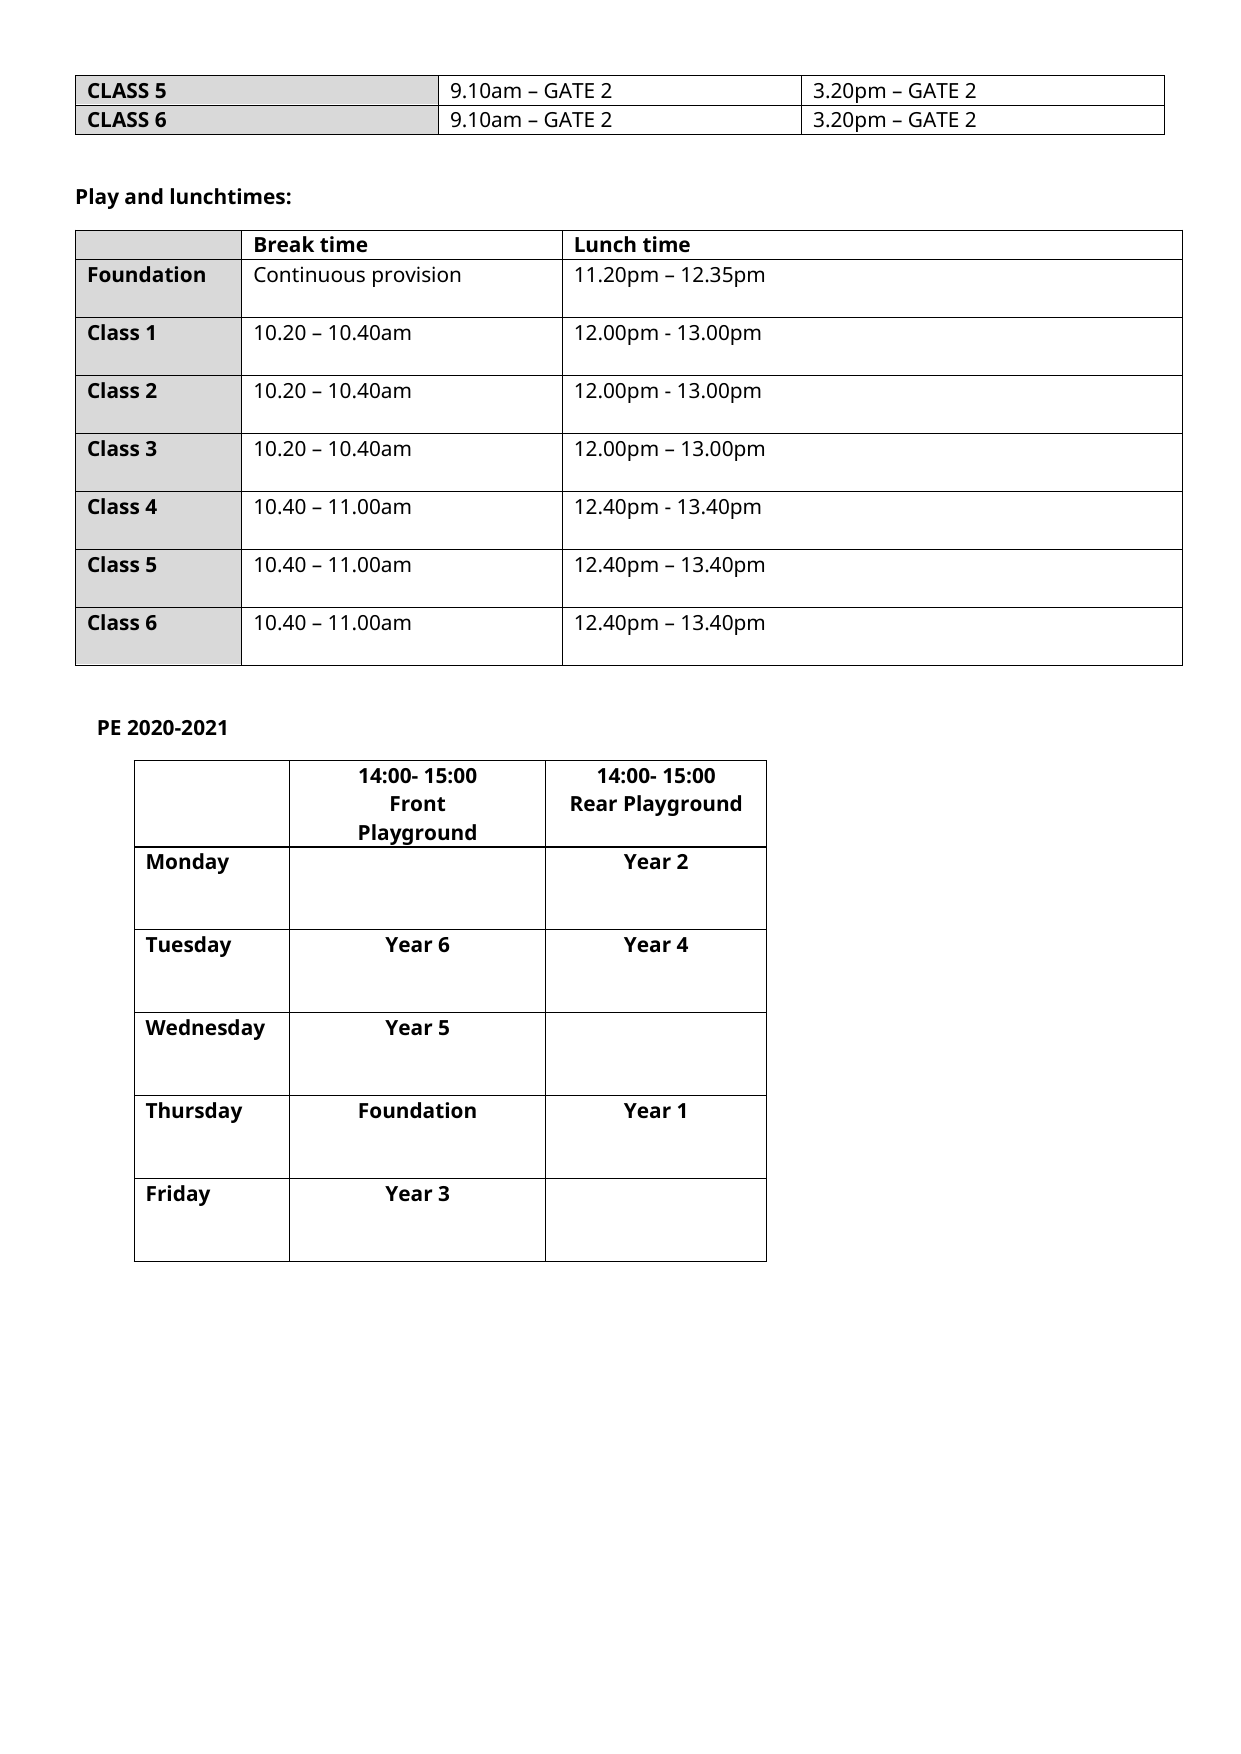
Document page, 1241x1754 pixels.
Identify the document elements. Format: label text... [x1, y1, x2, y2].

table_cell [546, 1013, 766, 1095]
table_header 14:00- 15:00 Front Playground [290, 761, 545, 846]
table_cell 10.40 – 11.00am [242, 608, 562, 664]
table_cell 12.40pm – 13.40pm [563, 550, 1182, 607]
table_cell 10.40 – 11.00am [242, 492, 562, 549]
table_cell 10.20 – 10.40am [242, 434, 562, 491]
table_cell Wednesday [135, 1013, 289, 1095]
table_cell 12.00pm - 13.00pm [563, 318, 1182, 375]
table_cell Year 4 [546, 930, 766, 1012]
table_header Lunch time [563, 231, 1182, 259]
table_cell Year 1 [546, 1096, 766, 1178]
table_header [135, 761, 289, 846]
text Play and lunchtimes: [75, 182, 1165, 211]
text PE 2020-2021 [75, 713, 1165, 741]
table_cell 3.20pm – GATE 2 [802, 76, 1164, 104]
table_cell [290, 848, 545, 929]
table_cell 12.00pm - 13.00pm [563, 376, 1182, 433]
table_cell Year 5 [290, 1013, 545, 1095]
table_cell Continuous provision [242, 260, 562, 317]
table_header [76, 231, 241, 259]
table_cell 10.20 – 10.40am [242, 318, 562, 375]
table_cell Tuesday [135, 930, 289, 1012]
table_cell Year 6 [290, 930, 545, 1012]
table_header Break time [242, 231, 562, 259]
table_cell 11.20pm – 12.35pm [563, 260, 1182, 317]
table_header 14:00- 15:00 Rear Playground [546, 761, 766, 846]
table_cell Class 4 [76, 492, 241, 549]
table_cell Class 2 [76, 376, 241, 433]
table_cell 12.40pm – 13.40pm [563, 608, 1182, 664]
table_cell Foundation [76, 260, 241, 317]
table_cell 9.10am – GATE 2 [439, 76, 801, 104]
table_cell Class 5 [76, 550, 241, 607]
table_cell [546, 1179, 766, 1261]
table_cell 3.20pm – GATE 2 [802, 106, 1164, 134]
table_cell 10.40 – 11.00am [242, 550, 562, 607]
table_cell CLASS 6 [76, 106, 438, 134]
table_cell Year 2 [546, 848, 766, 929]
table_cell Foundation [290, 1096, 545, 1178]
table_cell Thursday [135, 1096, 289, 1178]
table_cell 9.10am – GATE 2 [439, 106, 801, 134]
table_cell Monday [135, 848, 289, 929]
table_cell CLASS 5 [76, 76, 438, 104]
table_cell Year 3 [290, 1179, 545, 1261]
table_cell Class 6 [76, 608, 241, 664]
table_cell Class 3 [76, 434, 241, 491]
table_cell 10.20 – 10.40am [242, 376, 562, 433]
table_cell 12.00pm – 13.00pm [563, 434, 1182, 491]
table_cell Class 1 [76, 318, 241, 375]
table_cell 12.40pm - 13.40pm [563, 492, 1182, 549]
table_cell Friday [135, 1179, 289, 1261]
